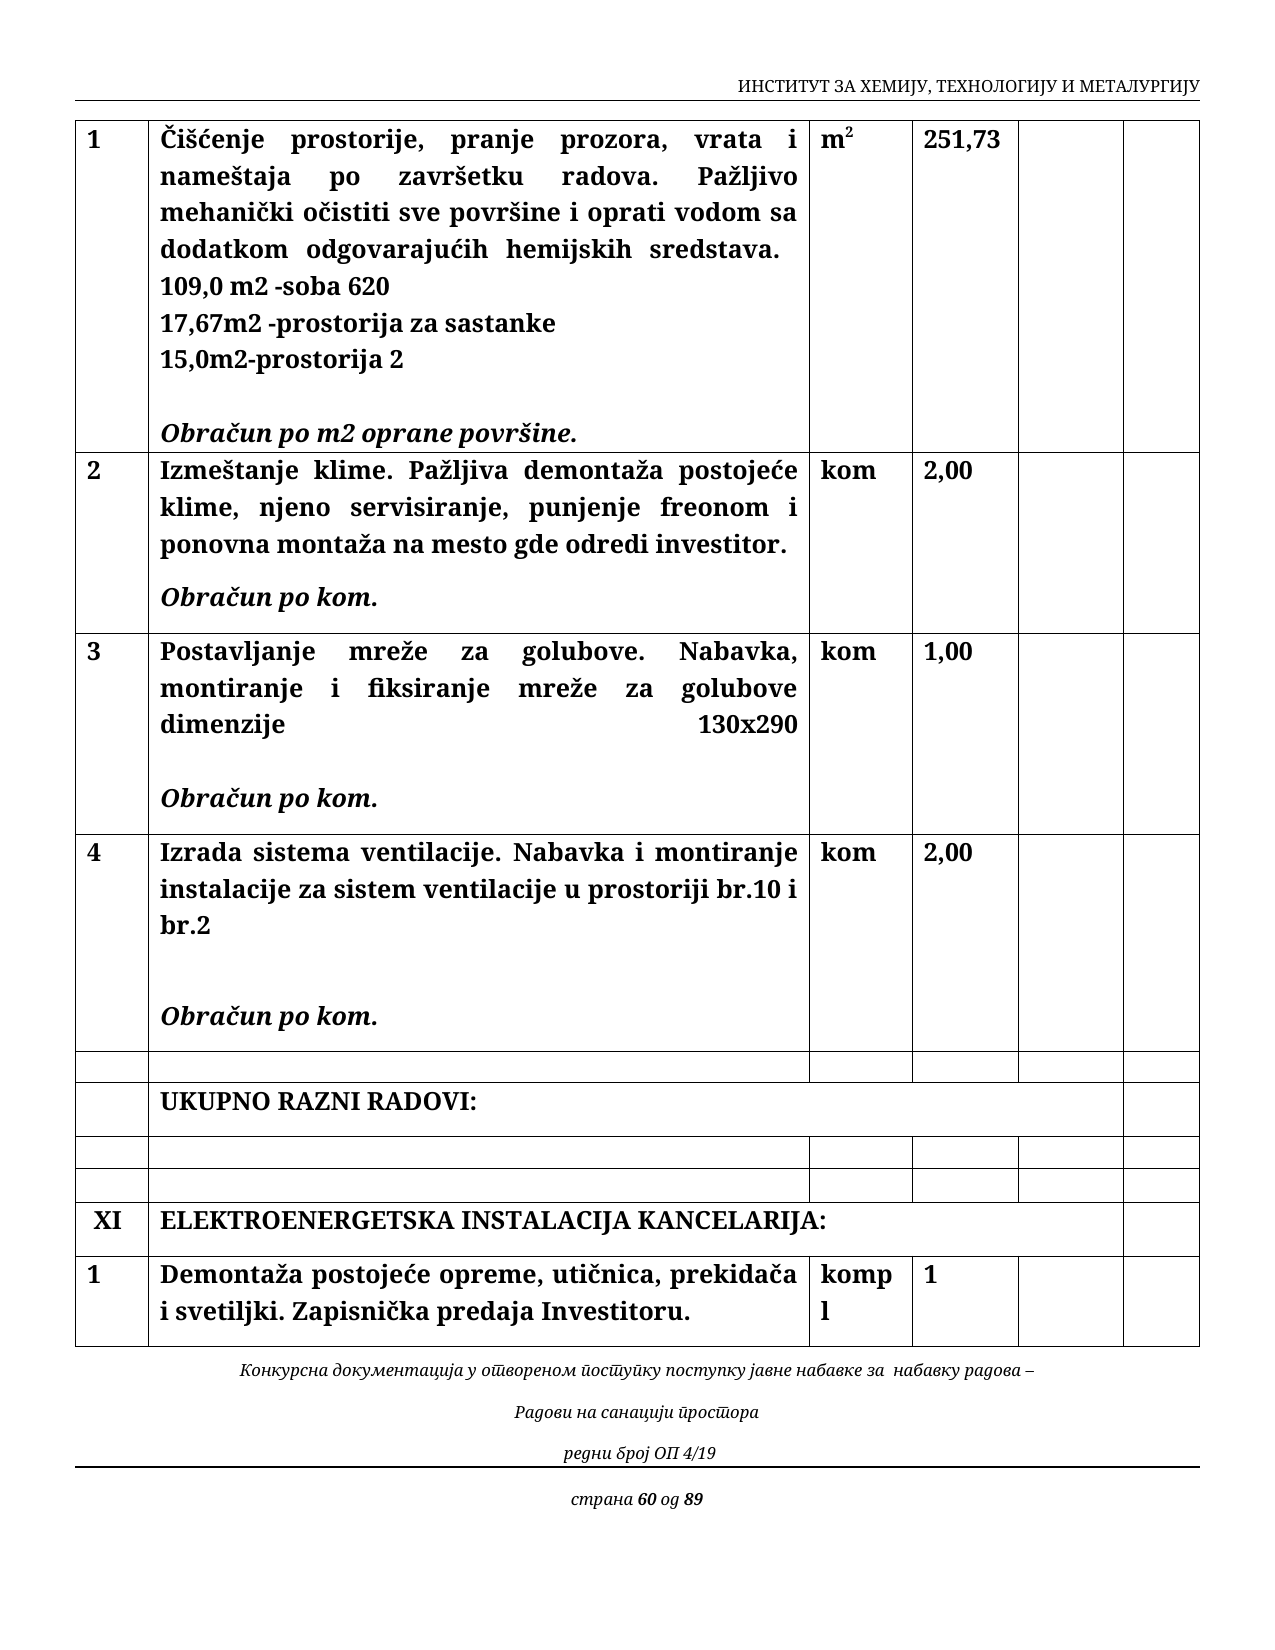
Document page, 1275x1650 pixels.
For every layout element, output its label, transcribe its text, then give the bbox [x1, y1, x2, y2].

table_cell 251,73 [913, 121, 1018, 452]
table_cell [76, 1083, 148, 1136]
table_cell [1094, 1137, 1123, 1167]
table_cell 1 [913, 1257, 1018, 1346]
table_cell [1094, 835, 1123, 1051]
table_cell [1019, 453, 1094, 632]
table_cell [1124, 1137, 1199, 1167]
table_cell [76, 1169, 148, 1202]
table_cell [1124, 1052, 1199, 1082]
table_cell Čišćenje prostorije, pranje prozora, vrata i nameštaja po završetku radova. Pažljivo mehanički očistiti sve površine i oprati vodom sa dodatkom odgovarajućih hemijskih sredstava. 109,0 m2 -soba 620 17,67m2 -prostorija za sastanke 15,0m2-prostorija 2 Obračun po m2 oprane površine. [149, 121, 809, 452]
table_cell [1124, 1083, 1199, 1136]
table_cell [913, 1137, 1018, 1167]
table_cell [1124, 1257, 1199, 1346]
table_cell [1094, 1052, 1123, 1082]
table_cell [1094, 1203, 1123, 1256]
table_cell XI [76, 1203, 148, 1256]
table_cell [1124, 634, 1199, 833]
table_cell [1019, 121, 1094, 452]
table_cell 1,00 [913, 634, 1018, 833]
table_cell [76, 1052, 148, 1082]
table_cell [1124, 1169, 1199, 1202]
table_cell [1019, 835, 1094, 1051]
table_cell [1019, 1257, 1094, 1346]
table_cell [1124, 121, 1199, 452]
table_cell [149, 1169, 809, 1202]
table_cell [1094, 121, 1123, 452]
table_cell Demontaža postojeće opreme, utičnica, prekidača i svetiljki. Zapisnička predaja Investitoru. [149, 1257, 809, 1346]
table_cell Izmeštanje klime. Pažljiva demontaža postojeće klime, njeno servisiranje, punjenje freonom i ponovna montaža na mesto gde odredi investitor. Obračun po kom. [149, 453, 809, 632]
table_cell 4 [76, 835, 148, 1051]
table_cell [913, 1052, 1018, 1082]
table_cell [1124, 835, 1199, 1051]
table_cell [1094, 1083, 1123, 1136]
table_cell [913, 1169, 1018, 1202]
table_cell Izrada sistema ventilacije. Nabavka i montiranje instalacije za sistem ventilacije u prostoriji br.10 i br.2 Obračun po kom. [149, 835, 809, 1051]
table_cell 3 [76, 634, 148, 833]
table_cell [810, 1052, 912, 1082]
table_cell [810, 1169, 912, 1202]
table_cell [149, 1052, 809, 1082]
table_cell 1 [76, 121, 148, 452]
table_cell [76, 1137, 148, 1167]
table_cell [1124, 453, 1199, 632]
table_cell [1094, 634, 1123, 833]
table_cell 1 [76, 1257, 148, 1346]
table_cell kompl [810, 1257, 912, 1346]
table_cell [1124, 1203, 1199, 1256]
table_cell ELEKTROENERGETSKA INSTALACIJA KANCELARIJA: [149, 1203, 1094, 1256]
table_cell [1019, 634, 1094, 833]
table_cell [149, 1137, 809, 1167]
table_cell 2,00 [913, 835, 1018, 1051]
table_cell [1019, 1169, 1094, 1202]
table_cell [1094, 1169, 1123, 1202]
table_cell UKUPNO RAZNI RADOVI: [149, 1083, 1094, 1136]
table_cell [1019, 1137, 1094, 1167]
table_cell 2,00 [913, 453, 1018, 632]
table_cell kom [810, 835, 912, 1051]
table_cell [1094, 453, 1123, 632]
table_cell [1094, 1257, 1123, 1346]
table_cell kom [810, 634, 912, 833]
table_cell [810, 1137, 912, 1167]
table_cell 2 [76, 453, 148, 632]
table_cell m2 [810, 121, 912, 452]
table_cell [1019, 1052, 1094, 1082]
table_cell kom [810, 453, 912, 632]
table_cell Postavljanje mreže za golubove. Nabavka, montiranje i fiksiranje mreže za golubove dimenzije 130x290 Obračun po kom. [149, 634, 809, 833]
